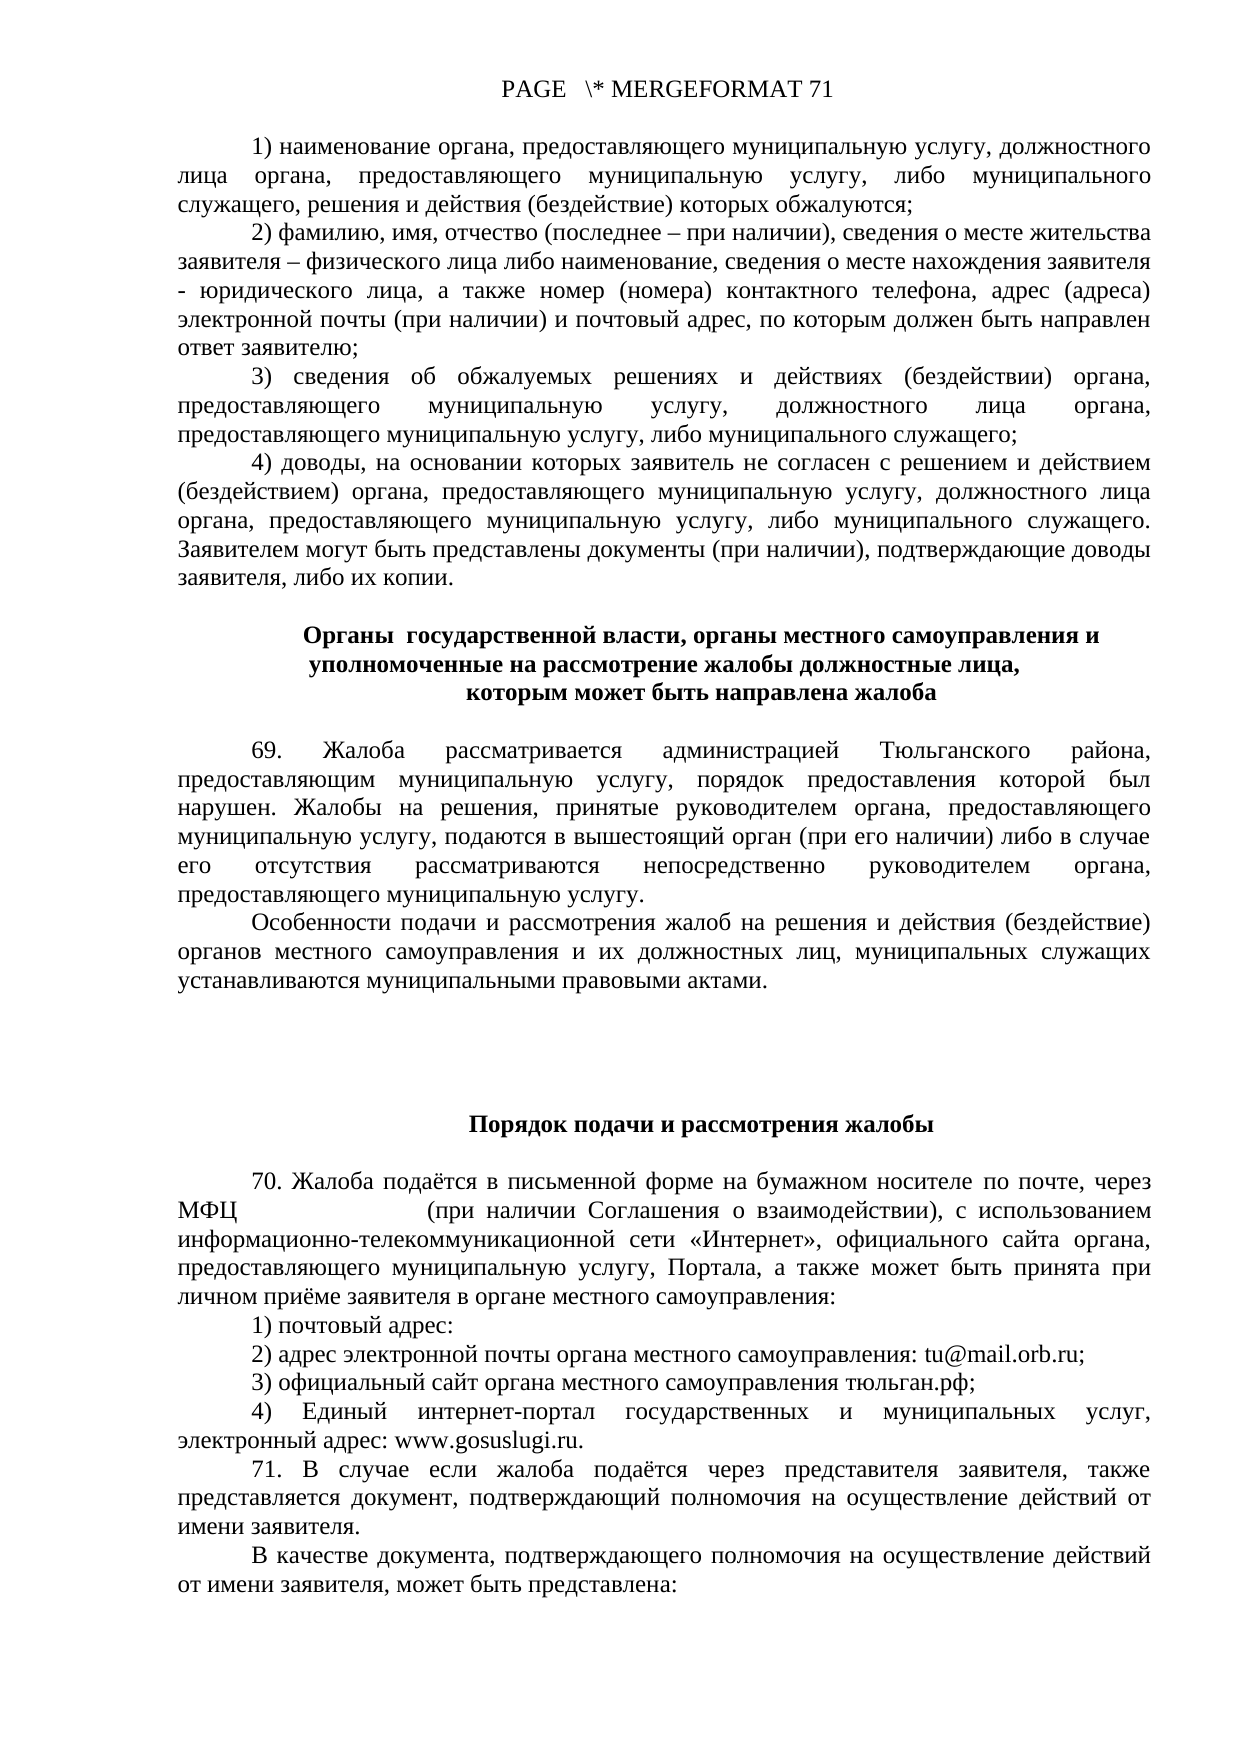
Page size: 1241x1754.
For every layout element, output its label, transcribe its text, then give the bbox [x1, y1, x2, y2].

text Особенности подачи и рассмотрения жалоб на решения и действия (бездействие) органов местного самоуправления и их должностных лиц, муниципальных служащих устанавливаются муниципальными правовыми актами. [177, 907, 1152, 994]
text Органы государственной власти, органы местного самоуправления и уполномоченные на рассмотрение жалобы должностные лица, [177, 620, 1152, 677]
text которым может быть направлена жалоба [177, 677, 1152, 706]
text 4) Единый интернет-портал государственных и муниципальных услуг, электронный адрес: www.gosuslugi.ru. [177, 1396, 1152, 1454]
text 2) адрес электронной почты органа местного самоуправления: tu@mail.orb.ru; [177, 1339, 1152, 1367]
text В качестве документа, подтверждающего полномочия на осуществление действий от имени заявителя, может быть представлена: [177, 1540, 1152, 1597]
text 70. Жалоба подаётся в письменной форме на бумажном носителе по почте, через МФЦ (при наличии Соглашения о взаимодействии), с использованием информационно-телекоммуникационной сети «Интернет», официального сайта органа, предоставляющего муниципальную услугу, Портала, а также может быть принята при личном приёме заявителя в органе местного самоуправления: [177, 1166, 1152, 1310]
text 3) официальный сайт органа местного самоуправления тюльган.рф; [177, 1367, 1152, 1396]
text 4) доводы, на основании которых заявитель не согласен с решением и действием (бездействием) органа, предоставляющего муниципальную услугу, должностного лица органа, предоставляющего муниципальную услугу, либо муниципального служащего. Заявителем могут быть представлены документы (при наличии), подтверждающие доводы заявителя, либо их копии. [177, 447, 1152, 591]
text 1) почтовый адрес: [177, 1310, 1152, 1339]
text Порядок подачи и рассмотрения жалобы [177, 1109, 1152, 1137]
text 1) наименование органа, предоставляющего муниципальную услугу, должностного лица органа, предоставляющего муниципальную услугу, либо муниципального служащего, решения и действия (бездействие) которых обжалуются; [177, 131, 1152, 217]
text 69. Жалоба рассматривается администрацией Тюльганского района, предоставляющим муниципальную услугу, порядок предоставления которой был нарушен. Жалобы на решения, принятые руководителем органа, предоставляющего муниципальную услугу, подаются в вышестоящий орган (при его наличии) либо в случае его отсутствия рассматриваются непосредственно руководителем органа, предоставляющего муниципальную услугу. [177, 735, 1152, 907]
text 71. В случае если жалоба подаётся через представителя заявителя, также представляется документ, подтверждающий полномочия на осуществление действий от имени заявителя. [177, 1454, 1152, 1540]
text 3) сведения об обжалуемых решениях и действиях (бездействии) органа, предоставляющего муниципальную услугу, должностного лица органа, предоставляющего муниципальную услугу, либо муниципального служащего; [177, 361, 1152, 447]
text 2) фамилию, имя, отчество (последнее – при наличии), сведения о месте жительства заявителя – физического лица либо наименование, сведения о месте нахождения заявителя - юридического лица, а также номер (номера) контактного телефона, адрес (адреса) электронной почты (при наличии) и почтовый адрес, по которым должен быть направлен ответ заявителю; [177, 217, 1152, 361]
